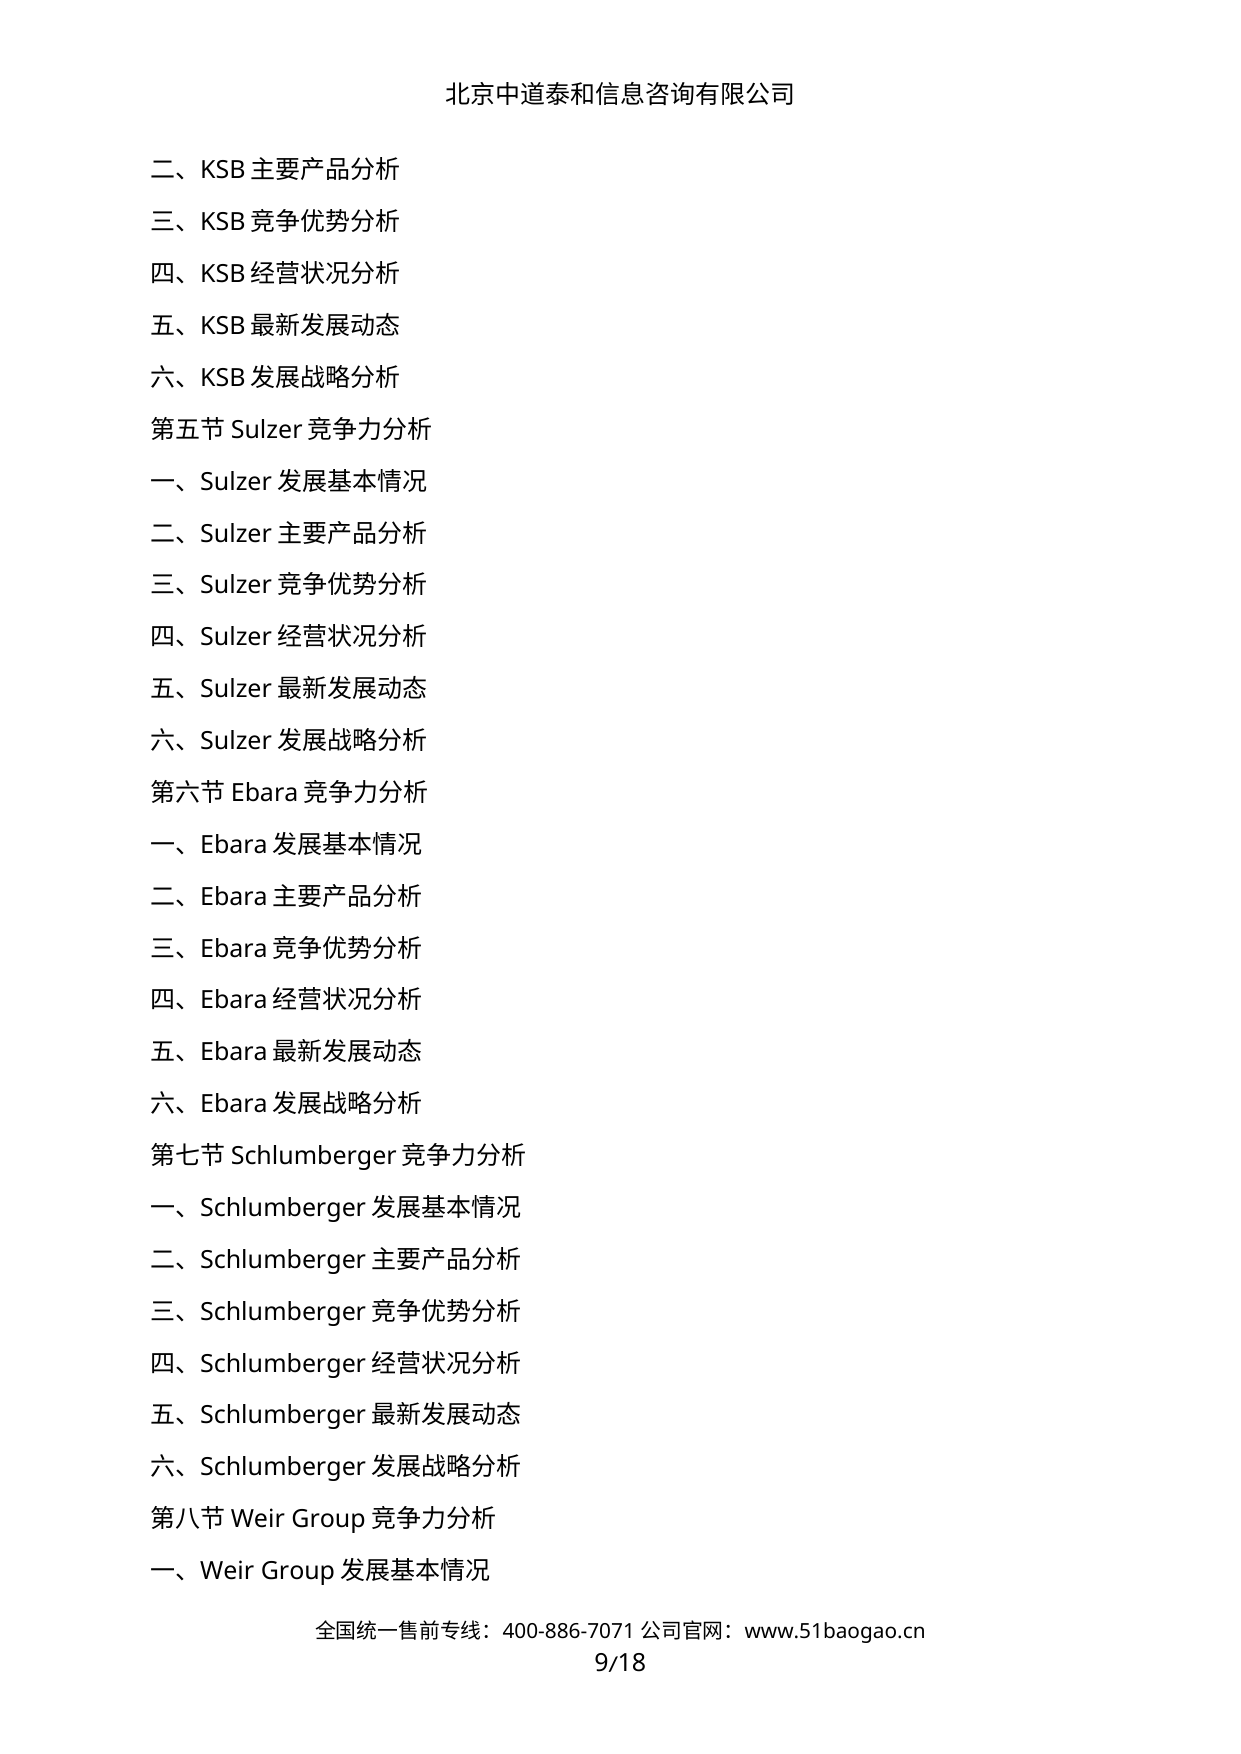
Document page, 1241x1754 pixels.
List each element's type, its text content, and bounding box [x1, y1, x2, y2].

text 三、Ebara竞争优势分析 [150, 928, 1090, 964]
text 六、KSB发展战略分析 [150, 357, 1090, 394]
text 五、KSB最新发展动态 [150, 306, 1090, 342]
text 三、Sulzer竞争优势分析 [150, 565, 1090, 601]
text 三、KSB竞争优势分析 [150, 202, 1090, 238]
text 五、Ebara最新发展动态 [150, 1032, 1090, 1068]
text 一、Weir Group发展基本情况 [150, 1551, 1090, 1587]
text 一、Schlumberger发展基本情况 [150, 1187, 1090, 1224]
text 四、KSB经营状况分析 [150, 254, 1090, 290]
text 第六节 Ebara竞争力分析 [150, 772, 1090, 809]
text 四、Ebara经营状况分析 [150, 980, 1090, 1016]
text 二、KSB主要产品分析 [150, 150, 1090, 186]
text 六、Sulzer发展战略分析 [150, 721, 1090, 757]
text 五、Schlumberger最新发展动态 [150, 1395, 1090, 1431]
text 三、Schlumberger竞争优势分析 [150, 1291, 1090, 1327]
text 第五节 Sulzer竞争力分析 [150, 409, 1090, 446]
text 一、Sulzer发展基本情况 [150, 461, 1090, 497]
text 二、Ebara主要产品分析 [150, 876, 1090, 912]
text 六、Schlumberger发展战略分析 [150, 1447, 1090, 1483]
text 第七节 Schlumberger竞争力分析 [150, 1136, 1090, 1172]
text 一、Ebara发展基本情况 [150, 824, 1090, 861]
text 二、Sulzer主要产品分析 [150, 513, 1090, 549]
text 四、Sulzer经营状况分析 [150, 617, 1090, 653]
text 六、Ebara发展战略分析 [150, 1084, 1090, 1120]
text 二、Schlumberger主要产品分析 [150, 1239, 1090, 1276]
text 五、Sulzer最新发展动态 [150, 669, 1090, 705]
text 四、Schlumberger经营状况分析 [150, 1343, 1090, 1379]
text 第八节 Weir Group竞争力分析 [150, 1499, 1090, 1535]
